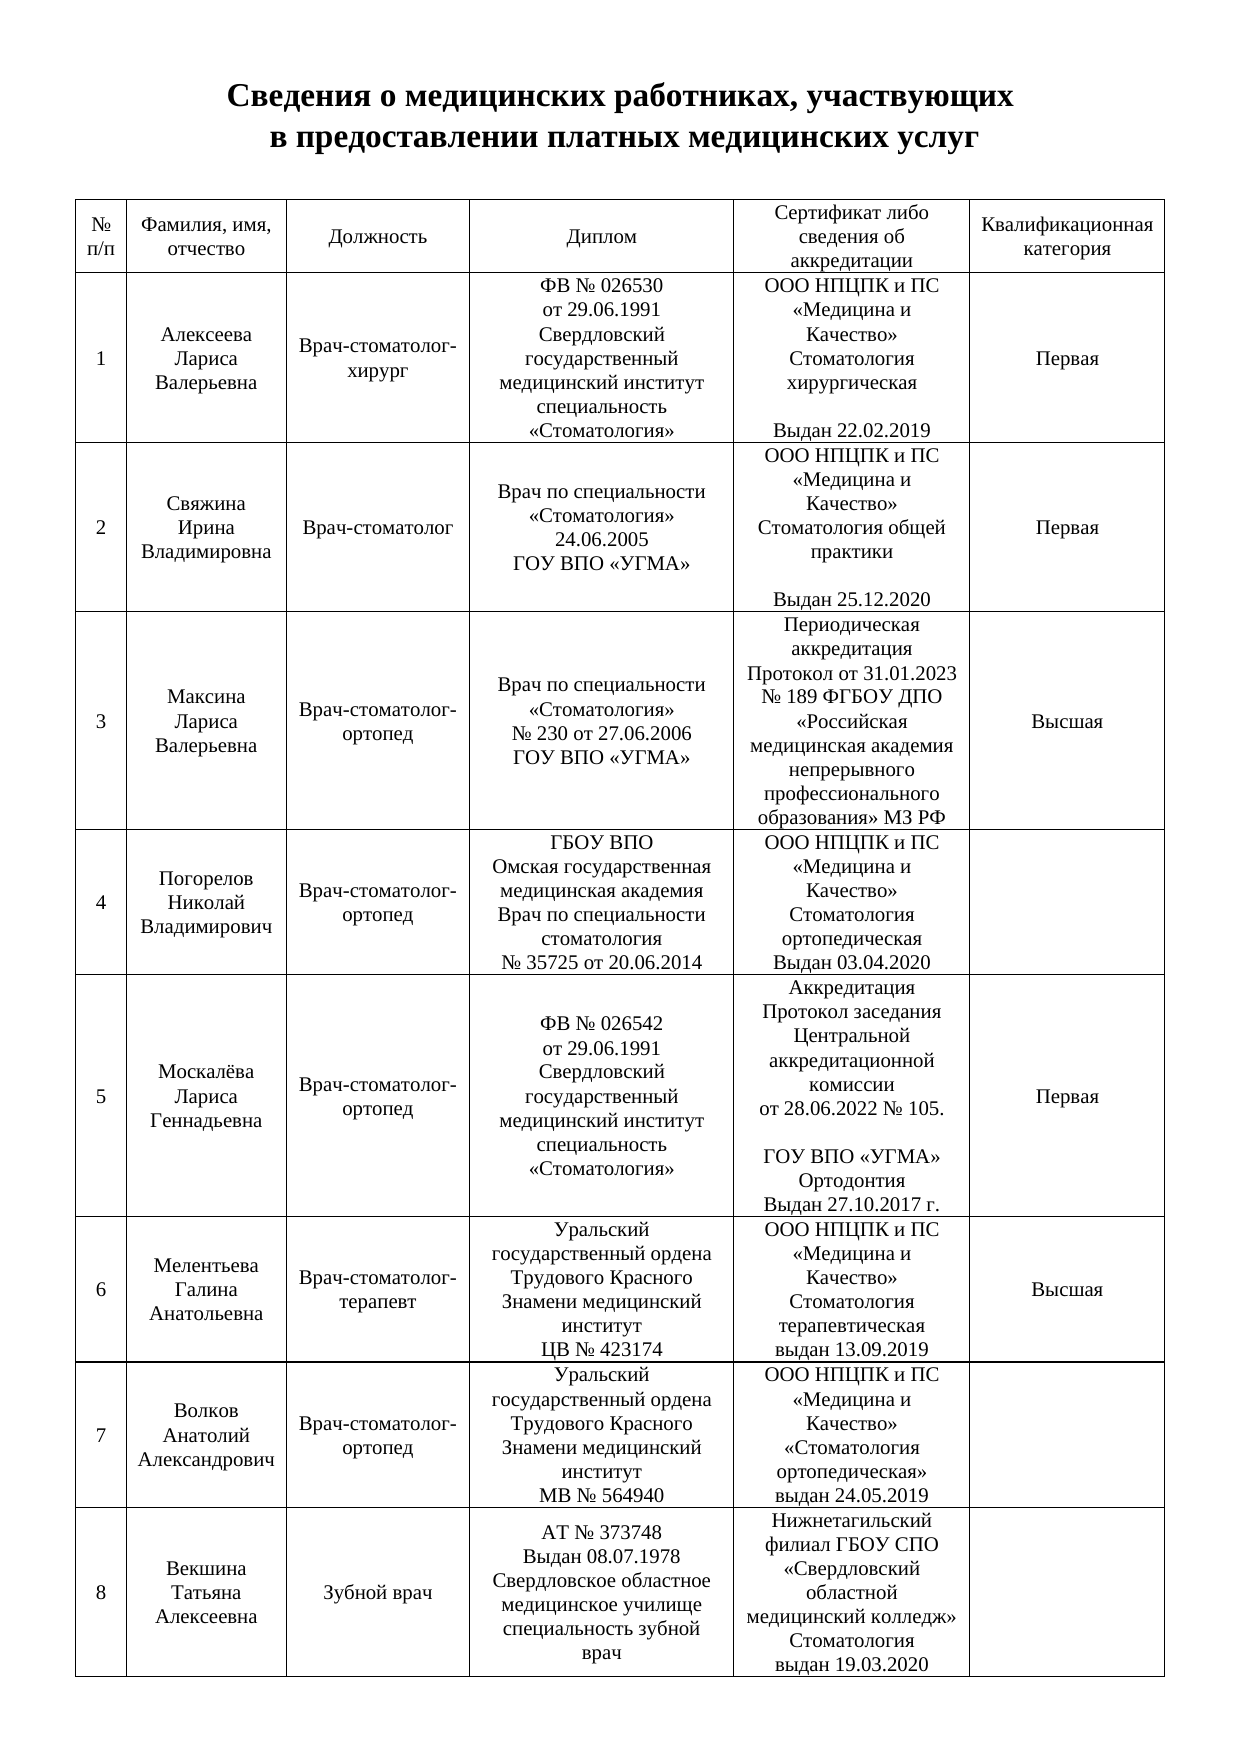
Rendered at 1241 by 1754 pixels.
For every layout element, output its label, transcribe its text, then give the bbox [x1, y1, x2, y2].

table_cell Врач-стоматолог [287, 443, 469, 611]
table_cell Высшая [970, 612, 1164, 829]
table_cell Волков Анатолий Александрович [127, 1363, 286, 1507]
table_cell Первая [970, 975, 1164, 1216]
table_cell Уральский государственный ордена Трудового Красного Знамени медицинский институт ЦВ № 423174 [470, 1217, 733, 1361]
table_cell ООО НПЦПК и ПС «Медицина и Качество» Стоматология общей практики Выдан 25.12.2020 [734, 443, 969, 611]
table_cell ООО НПЦПК и ПС «Медицина и Качество» Стоматология ортопедическая Выдан 03.04.2020 [734, 830, 969, 974]
table_cell Врач-стоматолог- терапевт [287, 1217, 469, 1361]
table_cell Врач-стоматолог- ортопед [287, 830, 469, 974]
table_cell ГБОУ ВПО Омская государственная медицинская академия Врач по специальности стоматология № 35725 от 20.06.2014 [470, 830, 733, 974]
table_cell Максина Лариса Валерьевна [127, 612, 286, 829]
table_cell ООО НПЦПК и ПС «Медицина и Качество» «Стоматология ортопедическая» выдан 24.05.2019 [734, 1363, 969, 1507]
table_cell Мелентьева Галина Анатольевна [127, 1217, 286, 1361]
table_cell 2 [76, 443, 126, 611]
table_cell Нижнетагильский филиал ГБОУ СПО «Свердловский областной медицинский колледж» Стоматология выдан 19.03.2020 [734, 1508, 969, 1676]
table_cell 1 [76, 273, 126, 442]
table_cell [970, 830, 1164, 974]
table_header Диплом [470, 200, 733, 272]
table_header Квалификационная категория [970, 200, 1164, 272]
table_cell Высшая [970, 1217, 1164, 1361]
table_cell Врач-стоматолог-хирург [287, 273, 469, 442]
table_cell Первая [970, 443, 1164, 611]
table_cell Врач по специальности «Стоматология» № 230 от 27.06.2006 ГОУ ВПО «УГМА» [470, 612, 733, 829]
table_cell Векшина Татьяна Алексеевна [127, 1508, 286, 1676]
table_cell ООО НПЦПК и ПС «Медицина и Качество» Стоматология терапевтическая выдан 13.09.2019 [734, 1217, 969, 1361]
table_cell 6 [76, 1217, 126, 1361]
table_cell ФВ № 026542 от 29.06.1991 Свердловский государственный медицинский институт специальность «Стоматология» [470, 975, 733, 1216]
table_cell [970, 1508, 1164, 1676]
table_cell Врач-стоматолог- ортопед [287, 612, 469, 829]
table_cell Свяжина Ирина Владимировна [127, 443, 286, 611]
table_cell 4 [76, 830, 126, 974]
table_header № п/п [76, 200, 126, 272]
text в предоставлении платных медицинских услуг [75, 116, 1165, 155]
table_cell Алексеева Лариса Валерьевна [127, 273, 286, 442]
table_cell [970, 1363, 1164, 1507]
table_cell Зубной врач [287, 1508, 469, 1676]
table_cell 7 [76, 1363, 126, 1507]
table_cell ФВ № 026530 от 29.06.1991 Свердловский государственный медицинский институт специальность «Стоматология» [470, 273, 733, 442]
table_cell Врач-стоматолог- ортопед [287, 975, 469, 1216]
table_header Сертификат либо сведения об аккредитации [734, 200, 969, 272]
text Сведения о медицинских работниках, участвующих [75, 75, 1165, 113]
table_header Должность [287, 200, 469, 272]
table_header Фамилия, имя, отчество [127, 200, 286, 272]
table_cell Уральский государственный ордена Трудового Красного Знамени медицинский институт МВ № 564940 [470, 1363, 733, 1507]
table_cell Москалёва Лариса Геннадьевна [127, 975, 286, 1216]
table_cell Периодическая аккредитация Протокол от 31.01.2023 № 189 ФГБОУ ДПО «Российская медицинская академия непрерывного профессионального образования» МЗ РФ [734, 612, 969, 829]
table_cell ООО НПЦПК и ПС «Медицина и Качество» Стоматология хирургическая Выдан 22.02.2019 [734, 273, 969, 442]
table_cell 3 [76, 612, 126, 829]
table_cell Врач-стоматолог- ортопед [287, 1363, 469, 1507]
table_cell Первая [970, 273, 1164, 442]
table_cell АТ № 373748 Выдан 08.07.1978 Свердловское областное медицинское училище специальность зубной врач [470, 1508, 733, 1676]
table_cell 5 [76, 975, 126, 1216]
table_cell Аккредитация Протокол заседания Центральной аккредитационной комиссии от 28.06.2022 № 105. ГОУ ВПО «УГМА» Ортодонтия Выдан 27.10.2017 г. [734, 975, 969, 1216]
table_cell Погорелов Николай Владимирович [127, 830, 286, 974]
table_cell 8 [76, 1508, 126, 1676]
table_cell Врач по специальности «Стоматология» 24.06.2005 ГОУ ВПО «УГМА» [470, 443, 733, 611]
